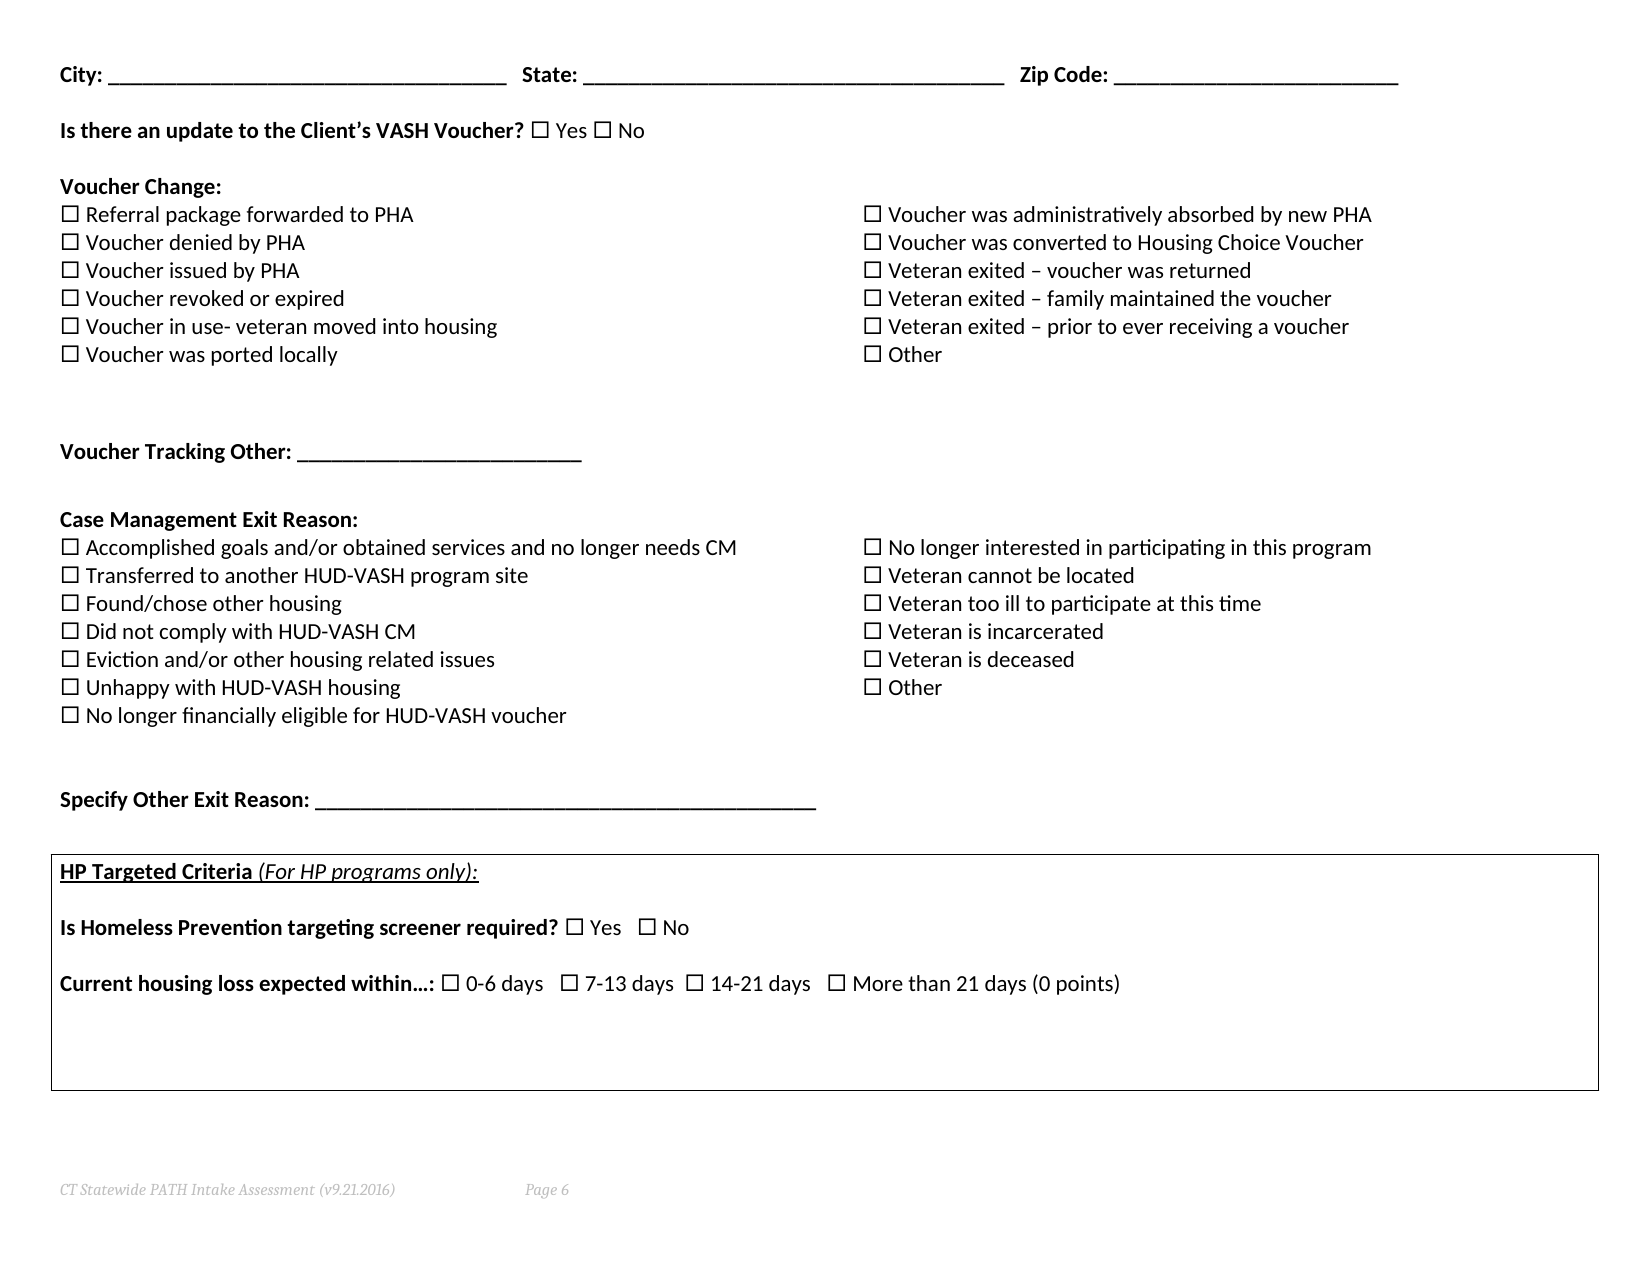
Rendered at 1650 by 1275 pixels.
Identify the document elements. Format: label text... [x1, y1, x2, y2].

text Veteran exited – prior to ever receiving a voucher [862, 312, 1590, 340]
text Case Management Exit Reason: [60, 505, 1590, 533]
text Other [862, 673, 1590, 701]
text Voucher was converted to Housing Choice Voucher [862, 228, 1590, 256]
text Veteran cannot be located [862, 561, 1590, 589]
text Veteran is incarcerated [862, 617, 1590, 645]
text Eviction and/or other housing related issues [60, 645, 787, 673]
text Accomplished goals and/or obtained services and no longer needs CM [60, 533, 787, 561]
text Voucher issued by PHA [60, 256, 787, 284]
text Current housing loss expected within…: 0-6 days 7-13 days 14-21 days More than 21 days (0 points) [60, 969, 1590, 997]
text Veteran exited – family maintained the voucher [862, 284, 1590, 312]
text No longer financially eligible for HUD-VASH voucher [60, 701, 787, 729]
text Voucher Change: [60, 172, 1590, 200]
text City: ___________________________________ State: _____________________________________ Zip Code: _________________________ [60, 60, 1590, 88]
text Other [862, 340, 1590, 368]
text Transferred to another HUD-VASH program site [60, 561, 787, 589]
text Veteran too ill to participate at this time [862, 589, 1590, 617]
text Voucher in use- veteran moved into housing [60, 312, 787, 340]
text Voucher denied by PHA [60, 228, 787, 256]
text Voucher Tracking Other: _________________________ [60, 437, 1590, 465]
text Voucher was administratively absorbed by new PHA [862, 200, 1590, 228]
text Did not comply with HUD-VASH CM [60, 617, 787, 645]
text Is Homeless Prevention targeting screener required? Yes No [52, 910, 1598, 941]
text Specify Other Exit Reason: ____________________________________________ [60, 786, 1590, 813]
text Voucher was ported locally [60, 340, 787, 368]
text No longer interested in participating in this program [862, 533, 1590, 561]
text Voucher revoked or expired [60, 284, 787, 312]
text Veteran is deceased [862, 645, 1590, 673]
text HP Targeted Criteria (For HP programs only): [52, 855, 1598, 885]
text Referral package forwarded to PHA [60, 200, 787, 228]
text Veteran exited – voucher was returned [862, 256, 1590, 284]
text Found/chose other housing [60, 589, 787, 617]
text Unhappy with HUD-VASH housing [60, 673, 787, 701]
text Is there an update to the Client’s VASH Voucher? Yes No [60, 116, 1590, 144]
